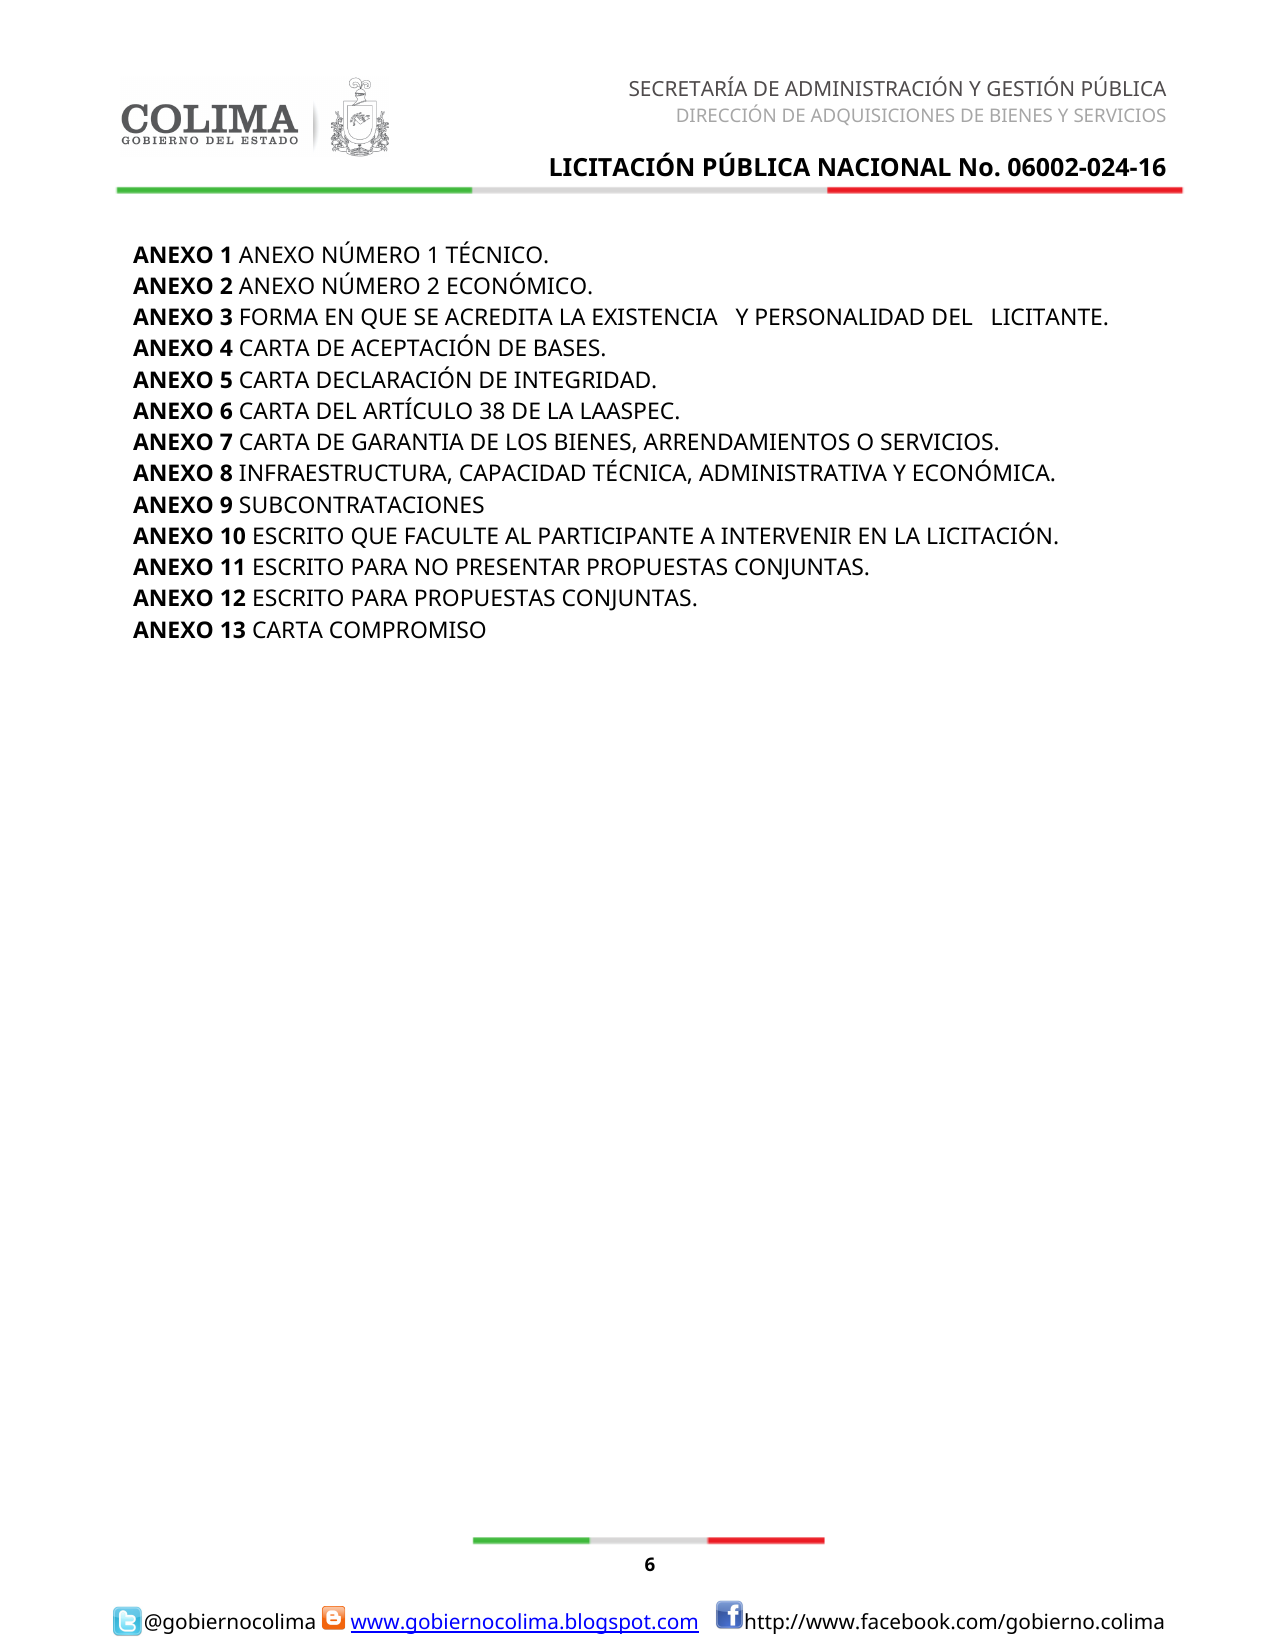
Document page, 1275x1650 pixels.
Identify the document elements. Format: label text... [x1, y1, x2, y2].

text ANEXO 1 ANEXO NÚMERO 1 TÉCNICO. [133, 239, 1167, 270]
text ANEXO 7 CARTA DE GARANTIA DE LOS BIENES, ARRENDAMIENTOS O SERVICIOS. [133, 426, 1167, 457]
picture [321, 1606, 345, 1630]
picture [472, 1527, 828, 1551]
text ANEXO 5 CARTA DECLARACIÓN DE INTEGRIDAD. [133, 364, 1167, 395]
text ANEXO 2 ANEXO NÚMERO 2 ECONÓMICO. [133, 270, 1167, 301]
text ANEXO 3 FORMA EN QUE SE ACREDITA LA EXISTENCIA Y PERSONALIDAD DEL LICITANTE. [133, 301, 1167, 332]
picture [715, 1600, 744, 1630]
text ANEXO 4 CARTA DE ACEPTACIÓN DE BASES. [133, 332, 1167, 364]
text ANEXO 6 CARTA DEL ARTÍCULO 38 DE LA LAASPEC. [133, 395, 1167, 426]
text ANEXO 10 ESCRITO QUE FACULTE AL PARTICIPANTE A INTERVENIR EN LA LICITACIÓN. [133, 520, 1167, 551]
text ANEXO 13 CARTA COMPROMISO [133, 614, 1167, 645]
picture [112, 1606, 143, 1637]
text ANEXO 8 INFRAESTRUCTURA, CAPACIDAD TÉCNICA, ADMINISTRATIVA Y ECONÓMICA. [133, 457, 1167, 489]
picture [120, 76, 389, 157]
text ANEXO 11 ESCRITO PARA NO PRESENTAR PROPUESTAS CONJUNTAS. [133, 551, 1167, 582]
text ANEXO 12 ESCRITO PARA PROPUESTAS CONJUNTAS. [133, 582, 1167, 614]
text ANEXO 9 SUBCONTRATACIONES [133, 489, 1167, 520]
picture [111, 181, 1189, 202]
